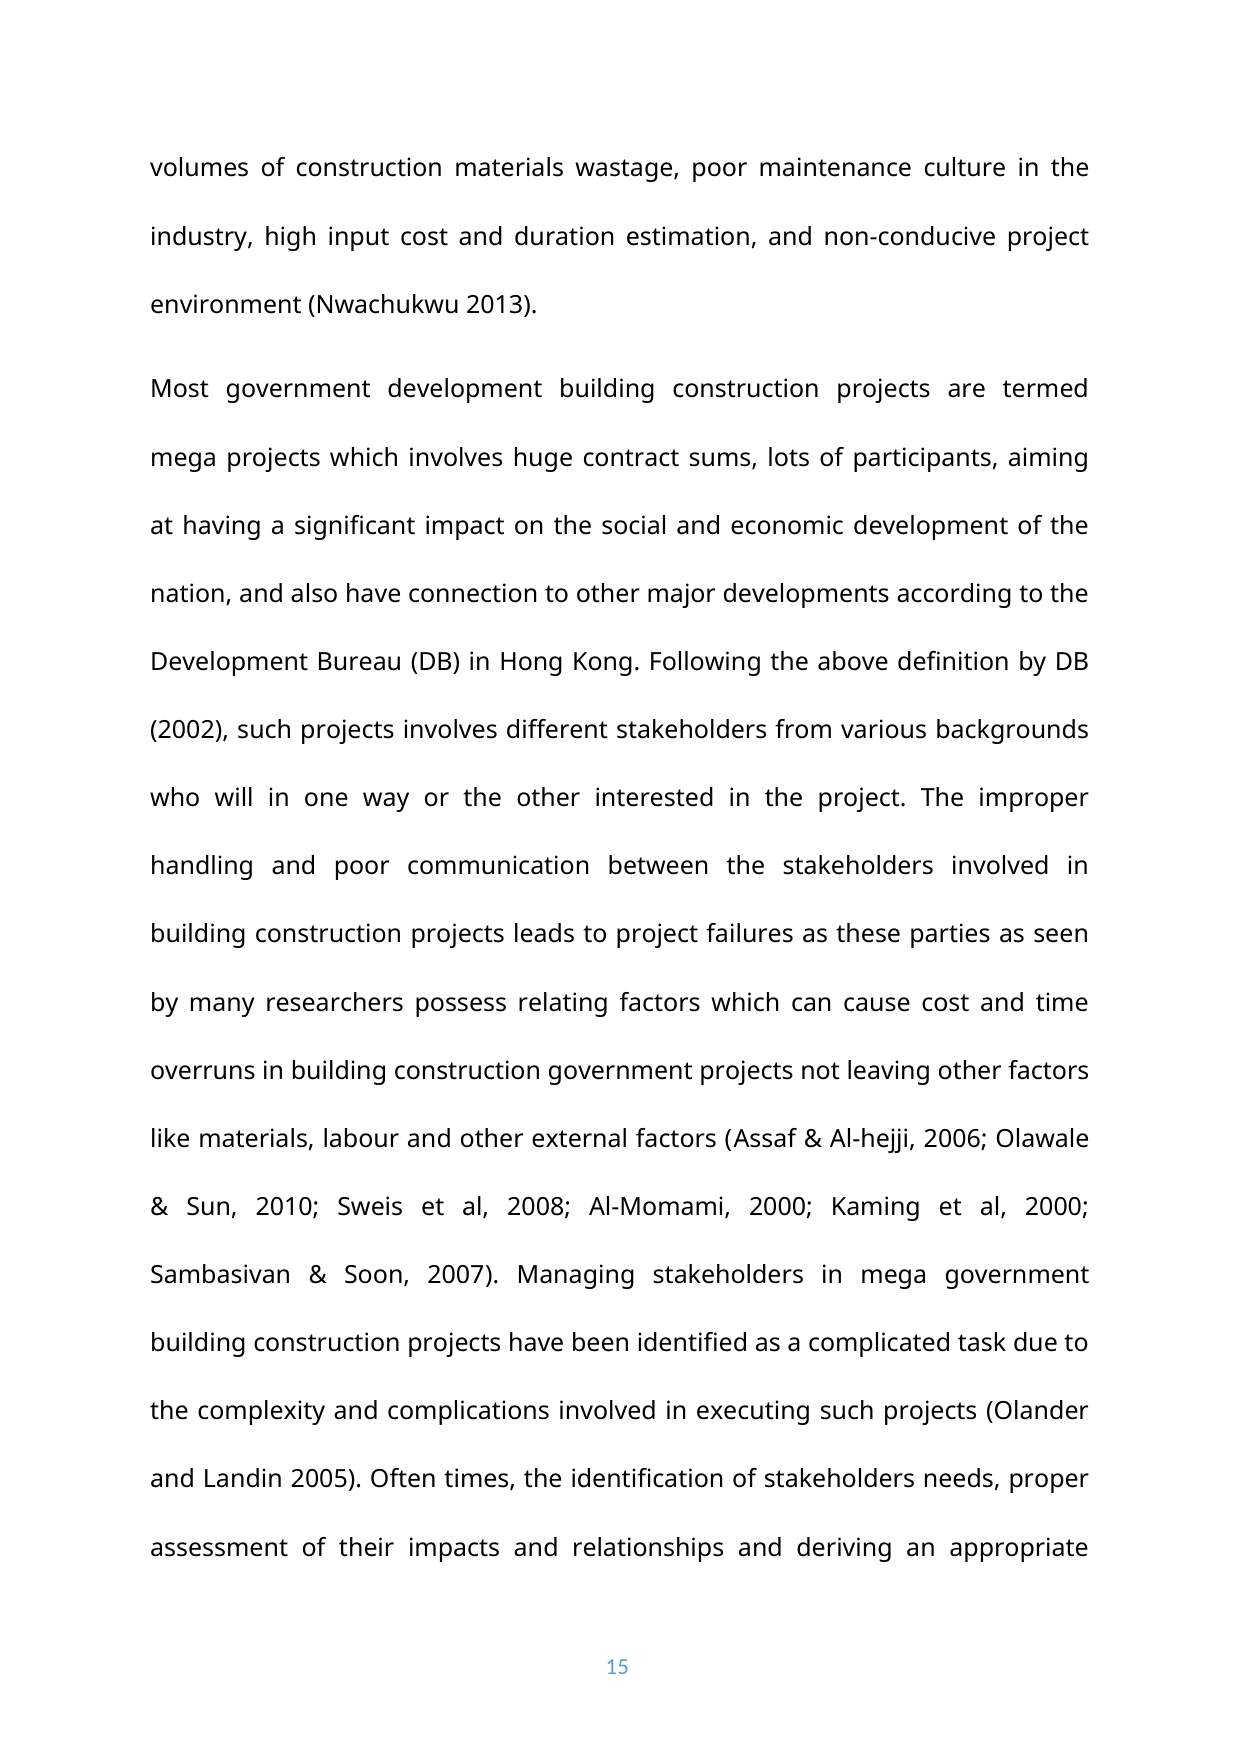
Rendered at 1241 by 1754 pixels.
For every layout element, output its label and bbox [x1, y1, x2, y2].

text [150, 150, 1090, 320]
text [150, 371, 1090, 1563]
